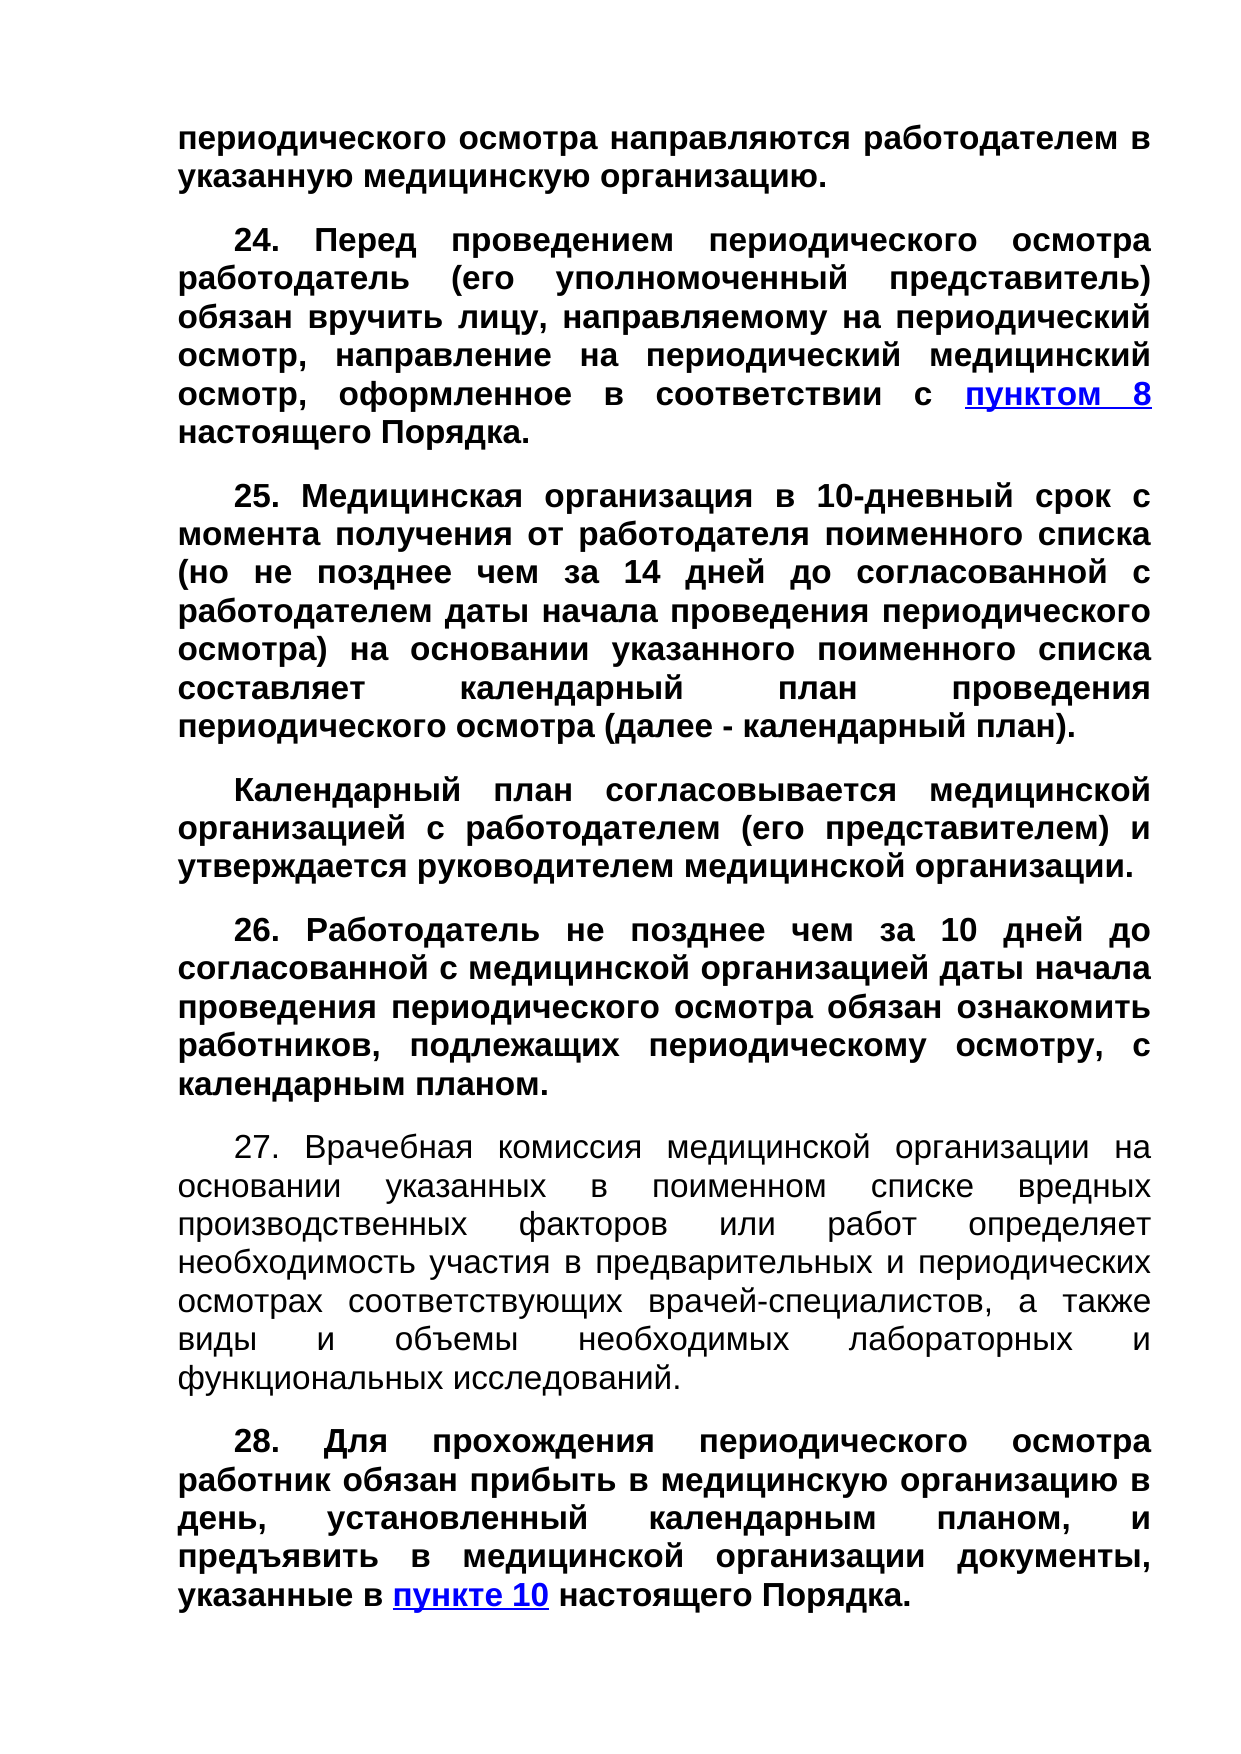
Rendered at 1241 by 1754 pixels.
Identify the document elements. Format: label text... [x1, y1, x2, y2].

text 26. Работодатель не позднее чем за 10 дней до согласованной с медицинской организацией даты начала проведения периодического осмотра обязан ознакомить работников, подлежащих периодическому осмотру, с календарным планом. [177, 910, 1152, 1102]
text Календарный план согласовывается медицинской организацией с работодателем (его представителем) и утверждается руководителем медицинской организации. [177, 770, 1152, 885]
text 25. Медицинская организация в 10-дневный срок с момента получения от работодателя поименного списка (но не позднее чем за 14 дней до согласованной с работодателем даты начала проведения периодического осмотра) на основании указанного поименного списка составляет календарный план проведения периодического осмотра (далее - календарный план). [177, 476, 1152, 745]
text 24. Перед проведением периодического осмотра работодатель (его уполномоченный представитель) обязан вручить лицу, направляемому на периодический осмотр, направление на периодический медицинский осмотр, оформленное в соответствии с пунктом 8 настоящего Порядка. [177, 220, 1152, 451]
text 27. Врачебная комиссия медицинской организации на основании указанных в поименном списке вредных производственных факторов или работ определяет необходимость участия в предварительных и периодических осмотрах соответствующих врачей-специалистов, а также виды и объемы необходимых лабораторных и функциональных исследований. [177, 1127, 1152, 1396]
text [177, 118, 1152, 195]
text 28. Для прохождения периодического осмотра работник обязан прибыть в медицинскую организацию в день, установленный календарным планом, и предъявить в медицинской организации документы, указанные в пункте 10 настоящего Порядка. [177, 1421, 1152, 1613]
